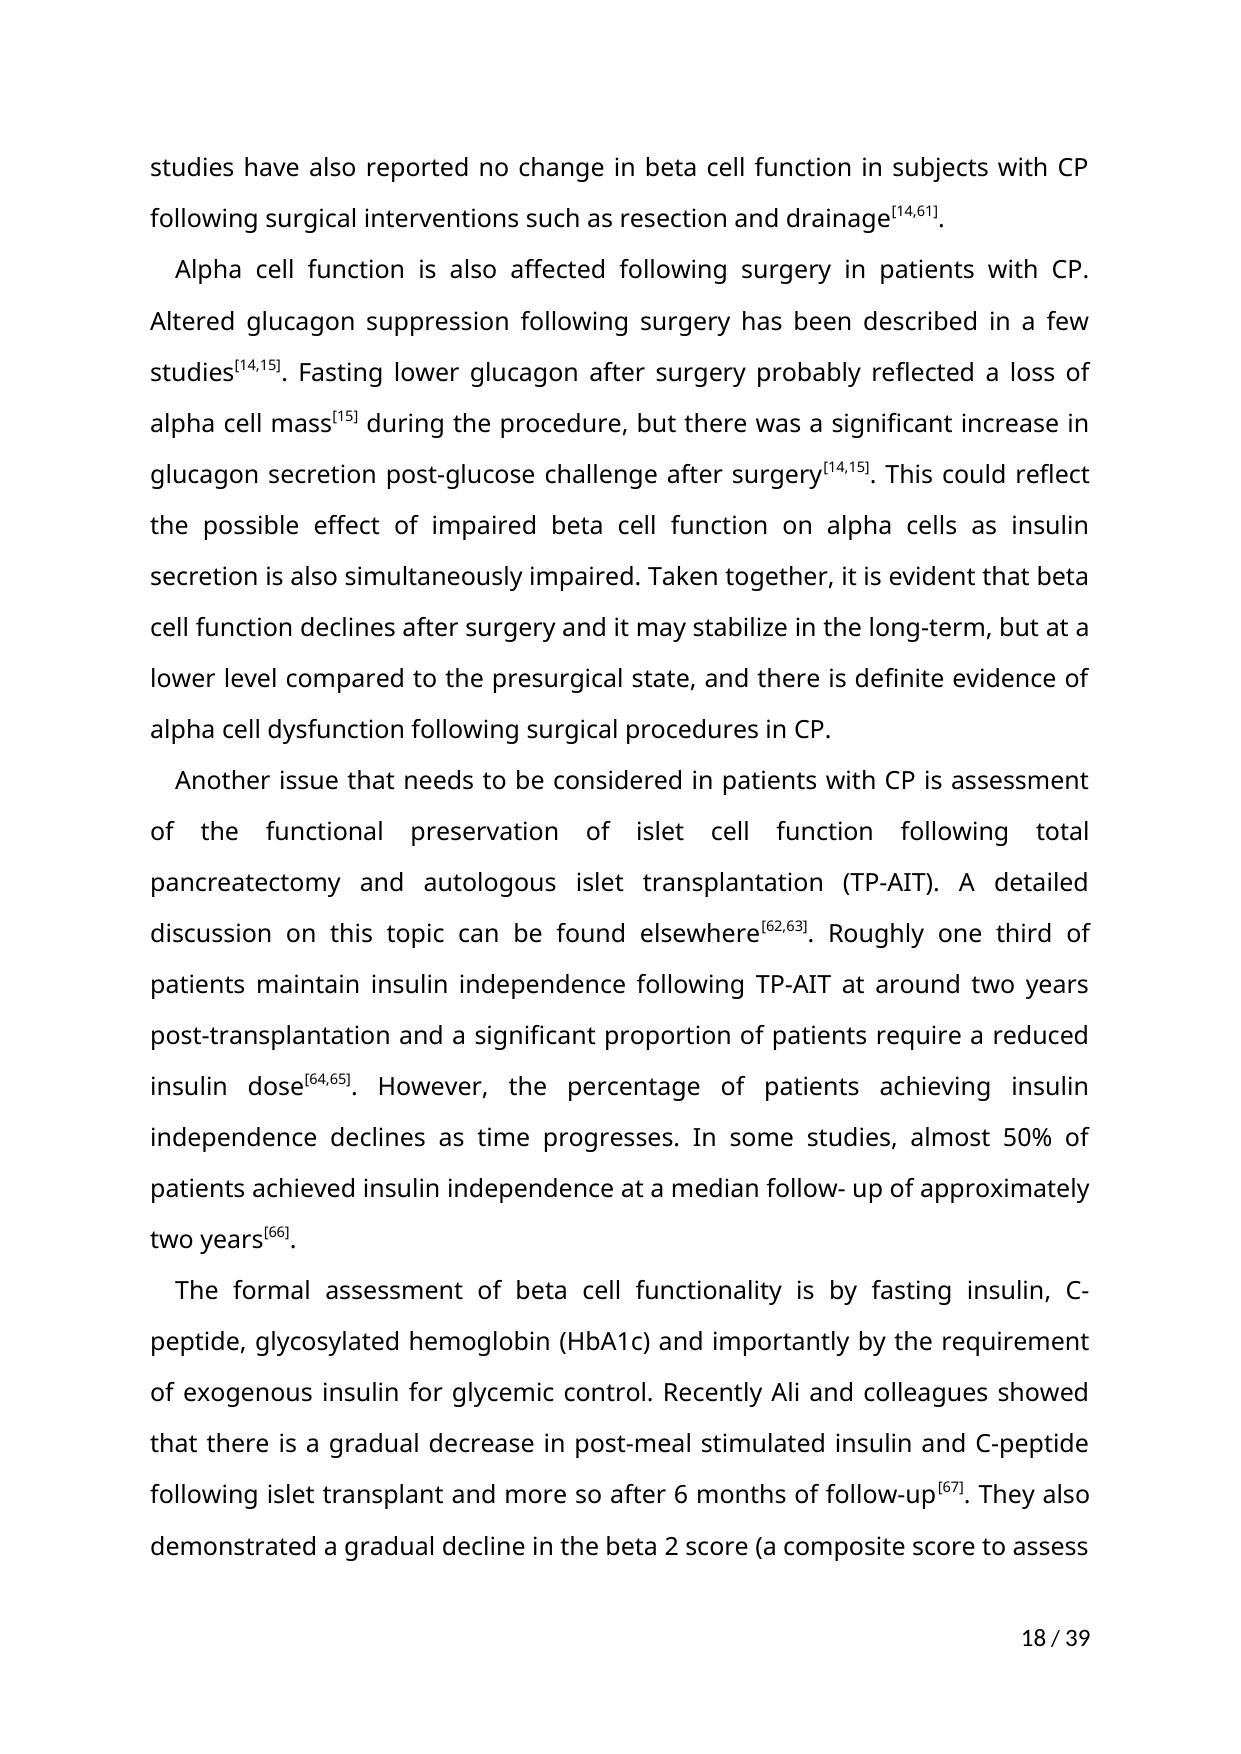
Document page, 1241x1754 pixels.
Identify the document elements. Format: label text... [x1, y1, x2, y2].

list Another issue that needs to be considered in patients with CP is assessment of the functional preservation of islet cell function following total pancreatectomy and autologous islet transplantation (TP-AIT). A detailed discussion on this topic can be found elsewhere[62,63]. Roughly one third of patients maintain insulin independence following TP-AIT at around two years post-transplantation and a significant proportion of patients require a reduced insulin dose[64,65]. However, the percentage of patients achieving insulin independence declines as time progresses. In some studies, almost 50% of patients achieved insulin independence at a median follow- up of approximately two years[66]. [150, 762, 1090, 1256]
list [150, 150, 1090, 235]
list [150, 1273, 1090, 1562]
list Alpha cell function is also affected following surgery in patients with CP. Altered glucagon suppression following surgery has been described in a few studies[14,15]. Fasting lower glucagon after surgery probably reflected a loss of alpha cell mass[15] during the procedure, but there was a significant increase in glucagon secretion post-glucose challenge after surgery[14,15]. This could reflect the possible effect of impaired beta cell function on alpha cells as insulin secretion is also simultaneously impaired. Taken together, it is evident that beta cell function declines after surgery and it may stabilize in the long-term, but at a lower level compared to the presurgical state, and there is definite evidence of alpha cell dysfunction following surgical procedures in CP. [150, 252, 1090, 746]
